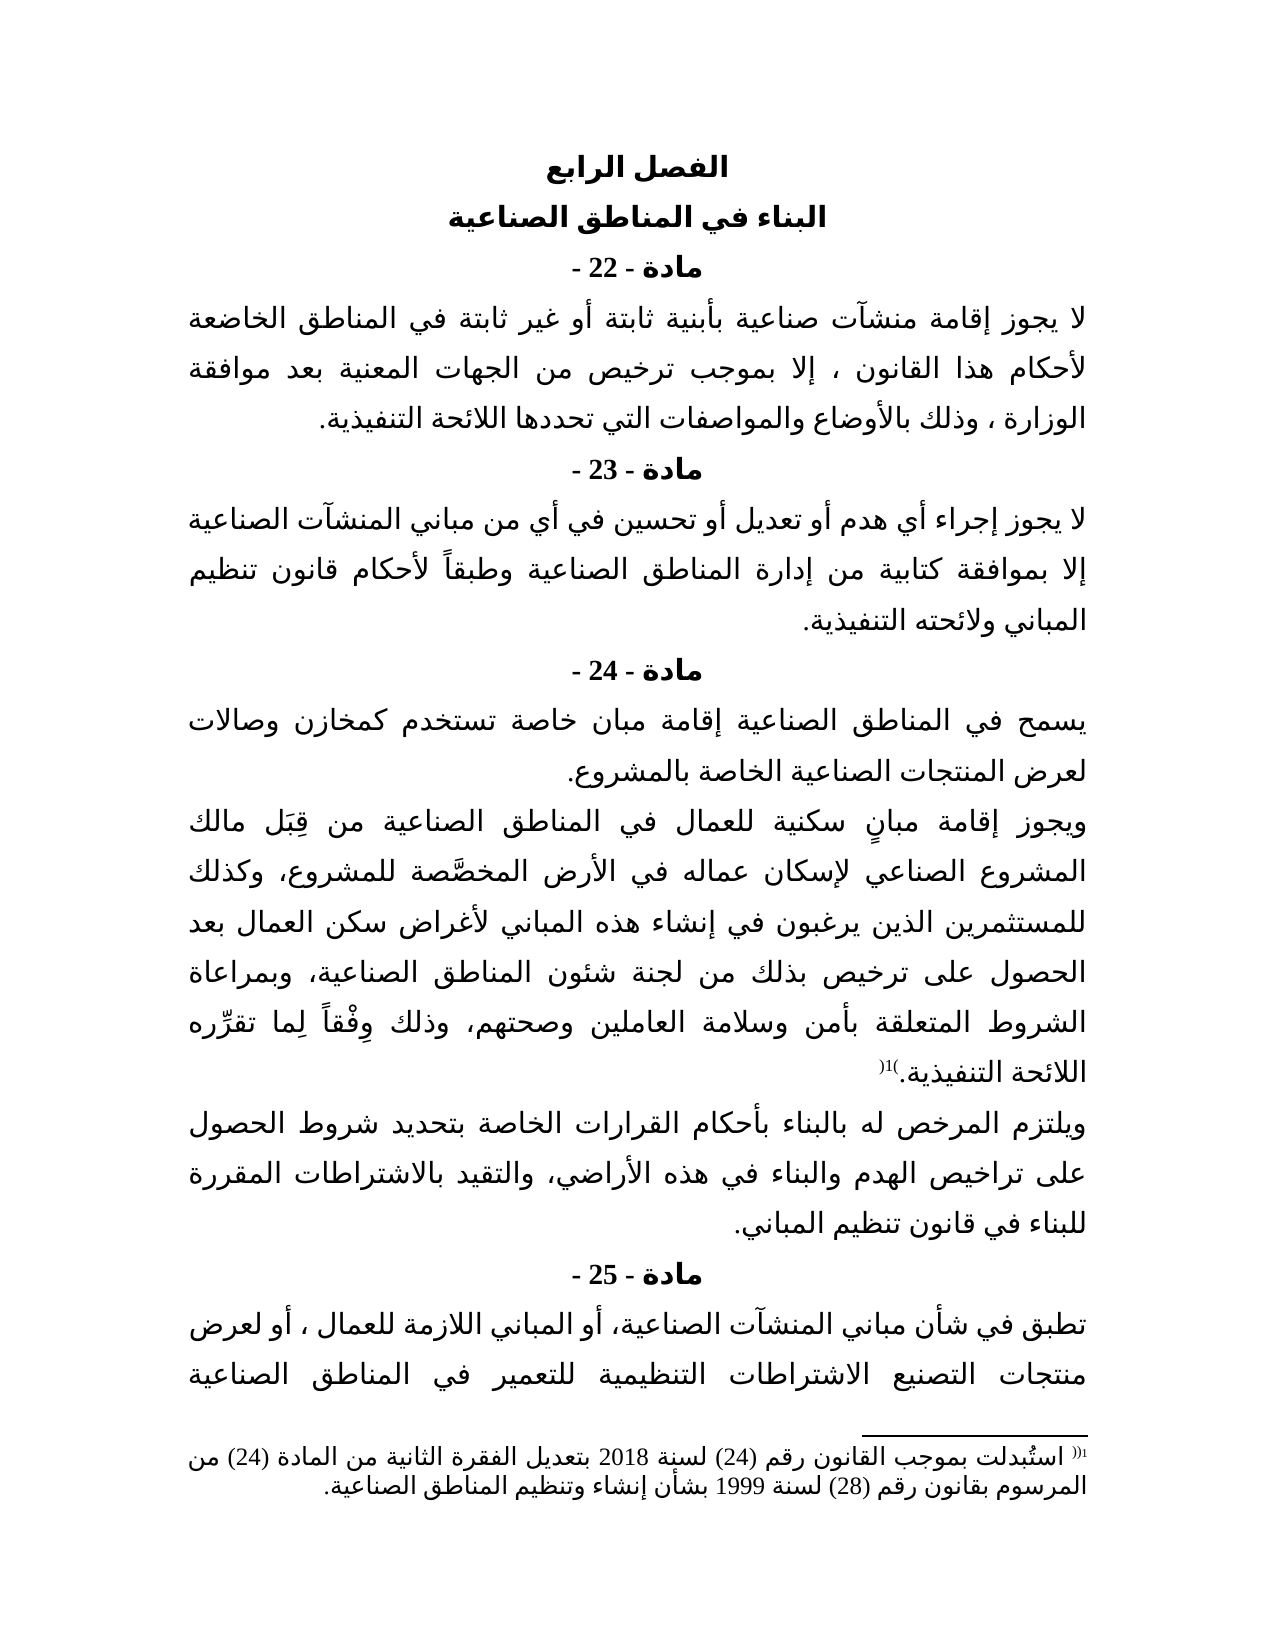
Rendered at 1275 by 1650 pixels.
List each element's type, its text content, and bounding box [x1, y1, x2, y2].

text البناء في المناطق الصناعية [187, 200, 1087, 234]
text مادة - 24 - [187, 653, 1087, 687]
text مادة - 25 - [187, 1257, 1087, 1290]
text الفصل الرابع [187, 150, 1087, 183]
text مادة - 23 - [187, 452, 1087, 485]
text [187, 1307, 1087, 1391]
text مادة - 22 - [187, 251, 1087, 284]
text يسمح في المناطق الصناعية إقامة مبان خاصة تستخدم كمخازن وصالات لعرض المنتجات الصناعية الخاصة بالمشروع. [187, 703, 1087, 787]
text لا يجوز إقامة منشآت صناعية بأبنية ثابتة أو غير ثابتة في المناطق الخاضعة لأحكام هذا القانون ، إلا بموجب ترخيص من الجهات المعنية بعد موافقة الوزارة ، وذلك بالأوضاع والمواصفات التي تحددها اللائحة التنفيذية. [187, 301, 1087, 435]
text ويلتزم المرخص له بالبناء بأحكام القرارات الخاصة بتحديد شروط الحصول على تراخيص الهدم والبناء في هذه الأراضي، والتقيد بالاشتراطات المقررة للبناء في قانون تنظيم المباني. [187, 1106, 1087, 1240]
text ويجوز إقامة مبانٍ سكنية للعمال في المناطق الصناعية من قِبَل مالك المشروع الصناعي لإسكان عماله في الأرض المخصَّصة للمشروع، وكذلك للمستثمرين الذين يرغبون في إنشاء هذه المباني لأغراض سكن العمال بعد الحصول على ترخيص بذلك من لجنة شئون المناطق الصناعية، وبمراعاة الشروط المتعلقة بأمن وسلامة العاملين وصحتهم، وذلك وِفْقاً لِما تقرِّره اللائحة التنفيذية.)( [187, 804, 1087, 1089]
text لا يجوز إجراء أي هدم أو تعديل أو تحسين في أي من مباني المنشآت الصناعية إلا بموافقة كتابية من إدارة المناطق الصناعية وطبقاً لأحكام قانون تنظيم المباني ولائحته التنفيذية. [187, 502, 1087, 636]
